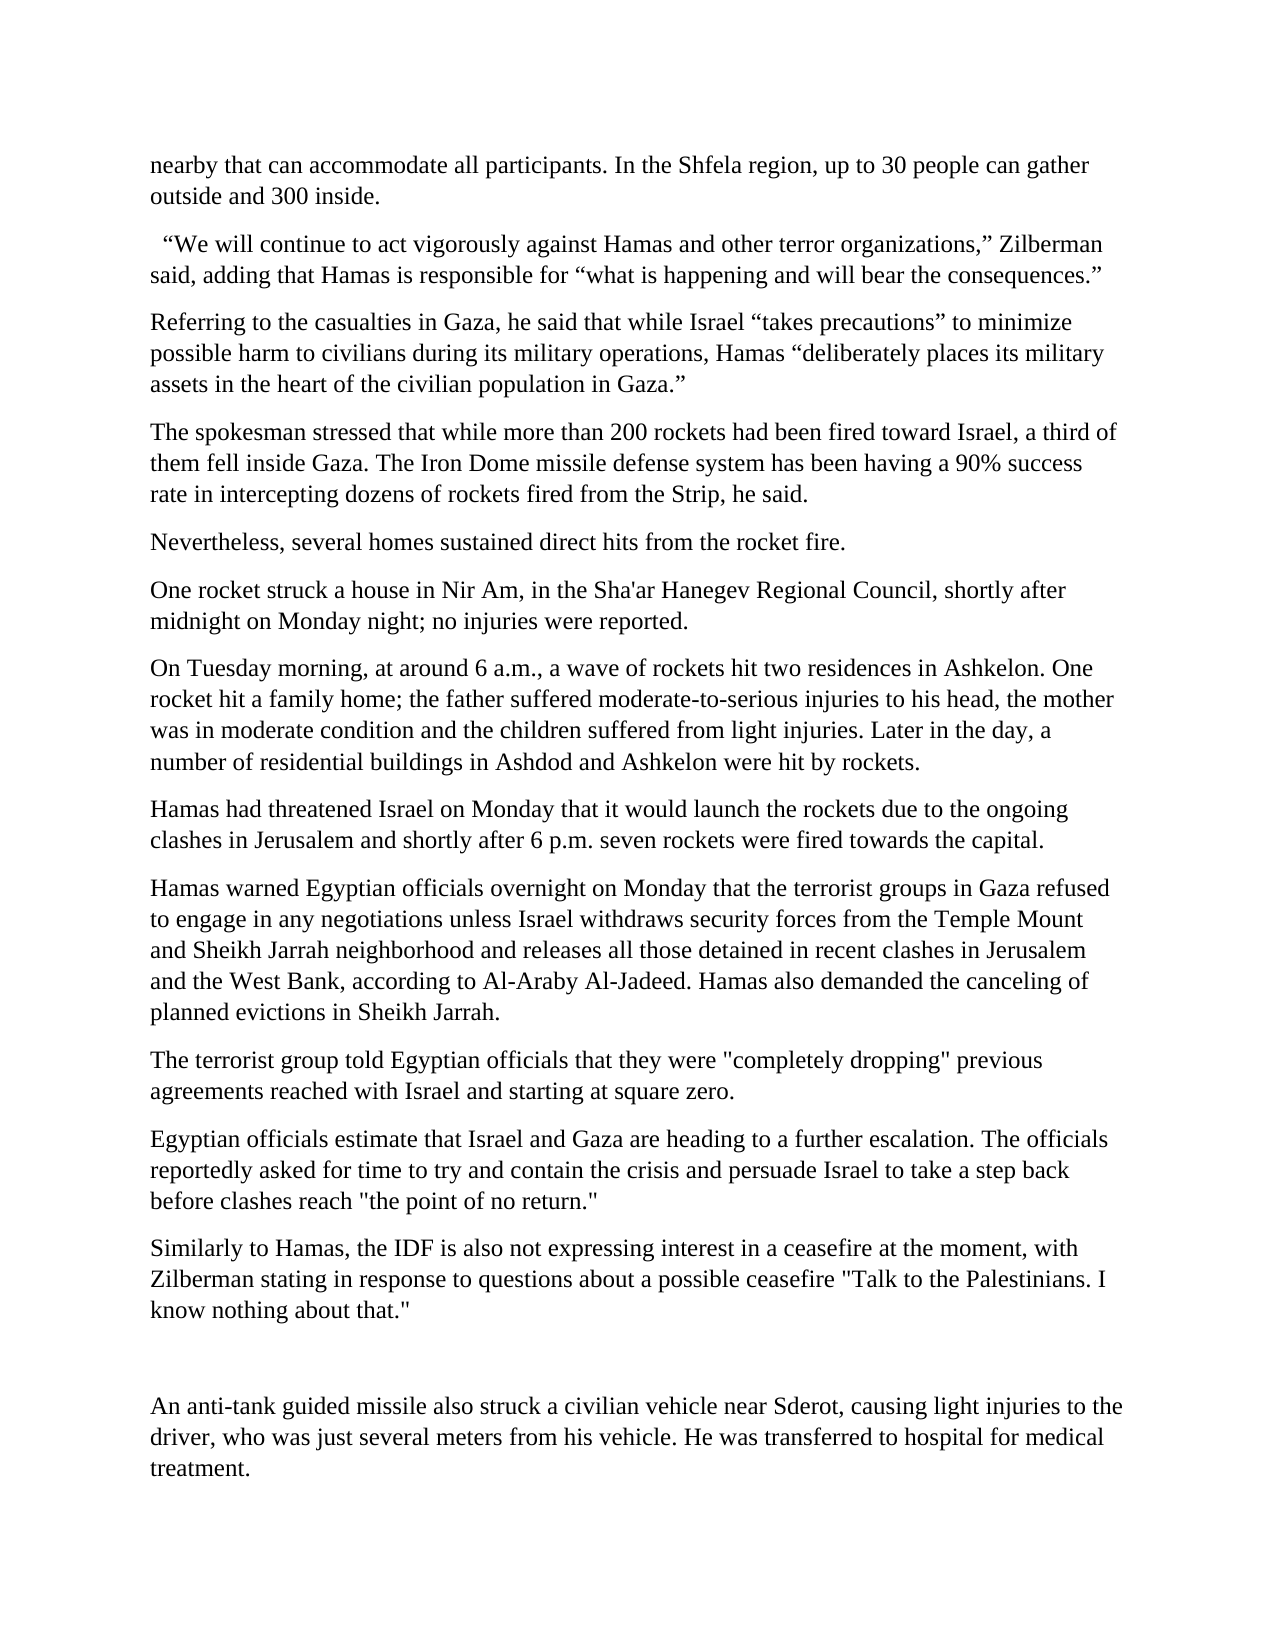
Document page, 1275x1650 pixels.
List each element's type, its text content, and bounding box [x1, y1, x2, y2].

text “We will continue to act vigorously against Hamas and other terror organizations,” Zilberman said, adding that Hamas is responsible for “what is happening and will bear the consequences.” [150, 229, 1125, 288]
text An anti-tank guided missile also struck a civilian vehicle near Sderot, causing light injuries to the driver, who was just several meters from his vehicle. He was transferred to hospital for medical treatment. [150, 1391, 1125, 1482]
text Referring to the casualties in Gaza, he said that while Israel “takes precautions” to minimize possible harm to civilians during its military operations, Hamas “deliberately places its military assets in the heart of the civilian population in Gaza.” [150, 307, 1125, 398]
text Egyptian officials estimate that Israel and Gaza are heading to a further escalation. The officials reportedly asked for time to try and contain the crisis and persuade Israel to take a step back before clashes reach "the point of no return." [150, 1124, 1125, 1214]
text The terrorist group told Egyptian officials that they were "completely dropping" previous agreements reached with Israel and starting at square zero. [150, 1045, 1125, 1105]
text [150, 150, 1125, 210]
text Similarly to Hamas, the IDF is also not expressing interest in a ceasefire at the moment, with Zilberman stating in response to questions about a possible ceasefire "Talk to the Palestinians. I know nothing about that." [150, 1233, 1125, 1324]
text One rocket struck a house in Nir Am, in the Sha'ar Hanegev Regional Council, shortly after midnight on Monday night; no injuries were reported. [150, 575, 1125, 634]
text On Tuesday morning, at around 6 a.m., a wave of rockets hit two residences in Ashkelon. One rocket hit a family home; the father suffered moderate-to-serious injuries to his head, the mother was in moderate condition and the children suffered from light injuries. Later in the day, a number of residential buildings in Ashdod and Ashkelon were hit by rockets. [150, 653, 1125, 775]
text Hamas had threatened Israel on Monday that it would launch the rockets due to the ongoing clashes in Jerusalem and shortly after 6 p.m. seven rockets were fired towards the capital. [150, 794, 1125, 854]
text The spokesman stressed that while more than 200 rockets had been fired toward Israel, a third of them fell inside Gaza. The Iron Dome missile defense system has been having a 90% success rate in intercepting dozens of rockets fired from the Strip, he said. [150, 417, 1125, 508]
text Nevertheless, several homes sustained direct hits from the rocket fire. [150, 527, 1125, 556]
text Hamas warned Egyptian officials overnight on Monday that the terrorist groups in Gaza refused to engage in any negotiations unless Israel withdraws security forces from the Temple Mount and Sheikh Jarrah neighborhood and releases all those detained in recent clashes in Jerusalem and the West Bank, according to Al-Araby Al-Jadeed. Hamas also demanded the canceling of planned evictions in Sheikh Jarrah. [150, 873, 1125, 1026]
